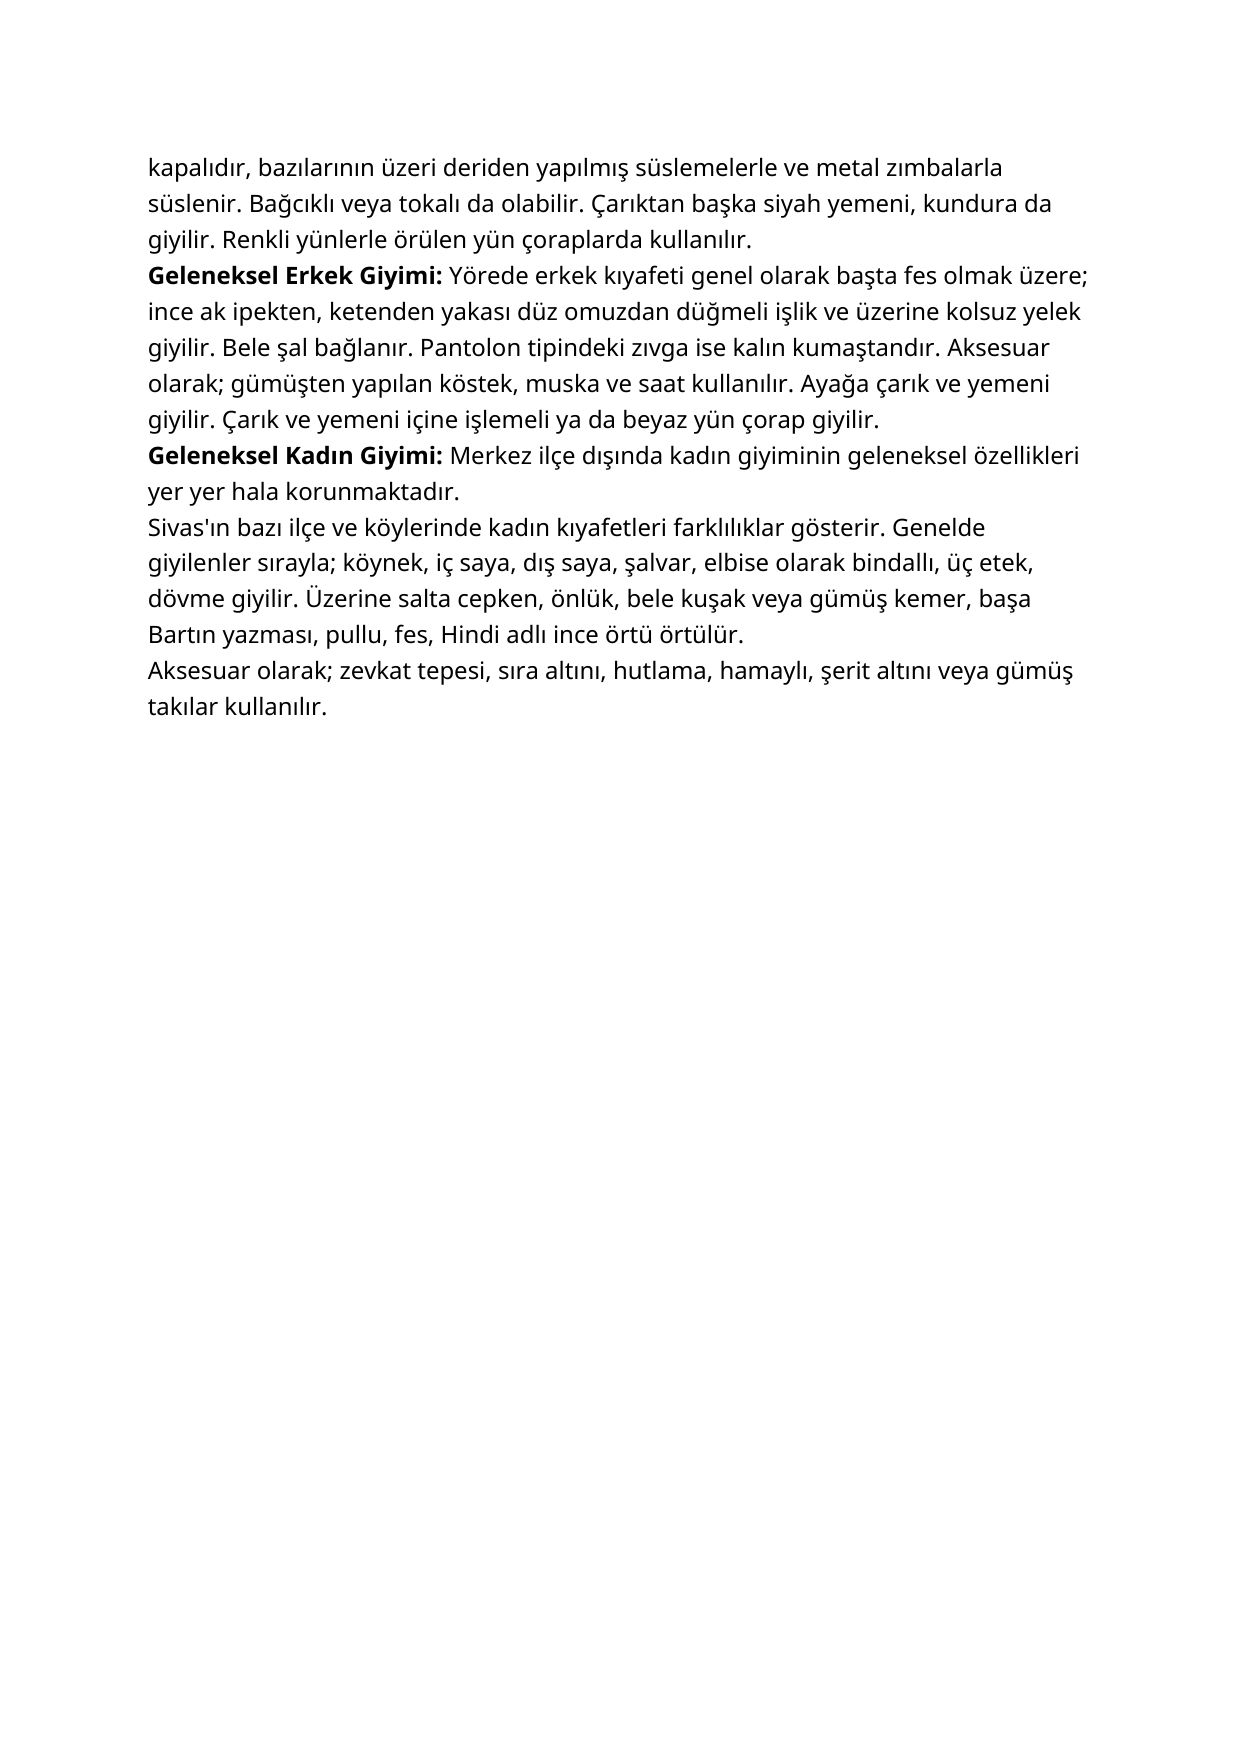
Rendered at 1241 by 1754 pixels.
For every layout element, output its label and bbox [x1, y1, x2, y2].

text [148, 148, 1093, 723]
